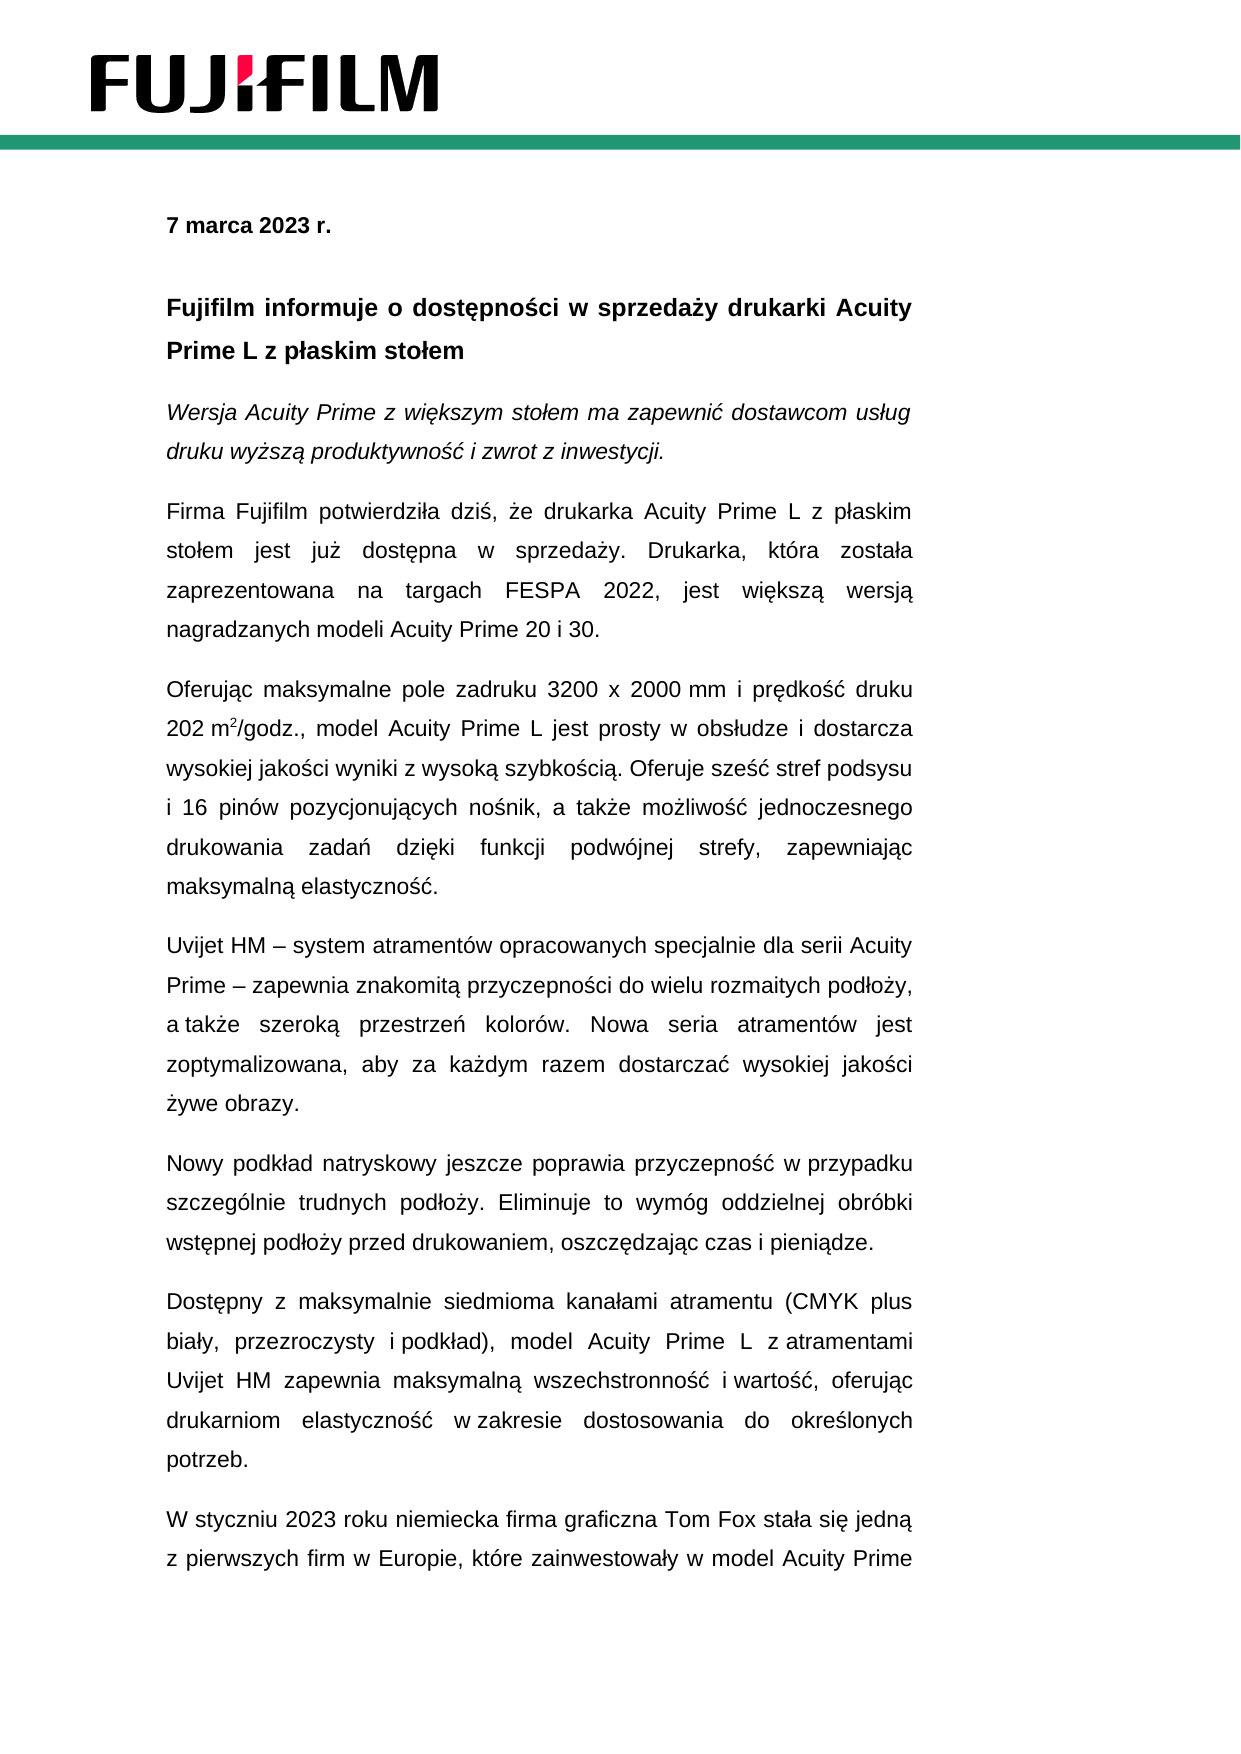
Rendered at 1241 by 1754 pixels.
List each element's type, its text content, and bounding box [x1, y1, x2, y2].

list Firma Fujifilm potwierdziła dziś, że drukarka Acuity Prime L z płaskim stołem jest już dostępna w sprzedaży. Drukarka, która została zaprezentowana na targach FESPA 2022, jest większą wersją nagradzanych modeli Acuity Prime 20 i 30. [166, 498, 913, 642]
list 7 marca 2023 r. [166, 212, 913, 239]
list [166, 1506, 913, 1572]
list Oferując maksymalne pole zadruku 3200 x 2000 mm i prędkość druku 202 m2/godz., model Acuity Prime L jest prosty w obsłudze i dostarcza wysokiej jakości wyniki z wysoką szybkością. Oferuje sześć stref podsysu i 16 pinów pozycjonujących nośnik, a także możliwość jednoczesnego drukowania zadań dzięki funkcji podwójnej strefy, zapewniając maksymalną elastyczność. [166, 676, 913, 899]
list Dostępny z maksymalnie siedmioma kanałami atramentu (CMYK plus biały, przezroczysty i podkład), model Acuity Prime L z atramentami Uvijet HM zapewnia maksymalną wszechstronność i wartość, oferując drukarniom elastyczność w zakresie dostosowania do określonych potrzeb. [166, 1288, 913, 1473]
list Uvijet HM – system atramentów opracowanych specjalnie dla serii Acuity Prime – zapewnia znakomitą przyczepności do wielu rozmaitych podłoży, a także szeroką przestrzeń kolorów. Nowa seria atramentów jest zoptymalizowana, aby za każdym razem dostarczać wysokiej jakości żywe obrazy. [166, 932, 913, 1117]
list Fujifilm informuje o dostępności w sprzedaży drukarki Acuity Prime L z płaskim stołem [166, 252, 913, 364]
list Nowy podkład natryskowy jeszcze poprawia przyczepność w przypadku szczególnie trudnych podłoży. Eliminuje to wymóg oddzielnej obróbki wstępnej podłoży przed drukowaniem, oszczędzając czas i pieniądze. [166, 1150, 913, 1255]
list Wersja Acuity Prime z większym stołem ma zapewnić dostawcom usług druku wyższą produktywność i zwrot z inwestycji. [166, 399, 913, 464]
